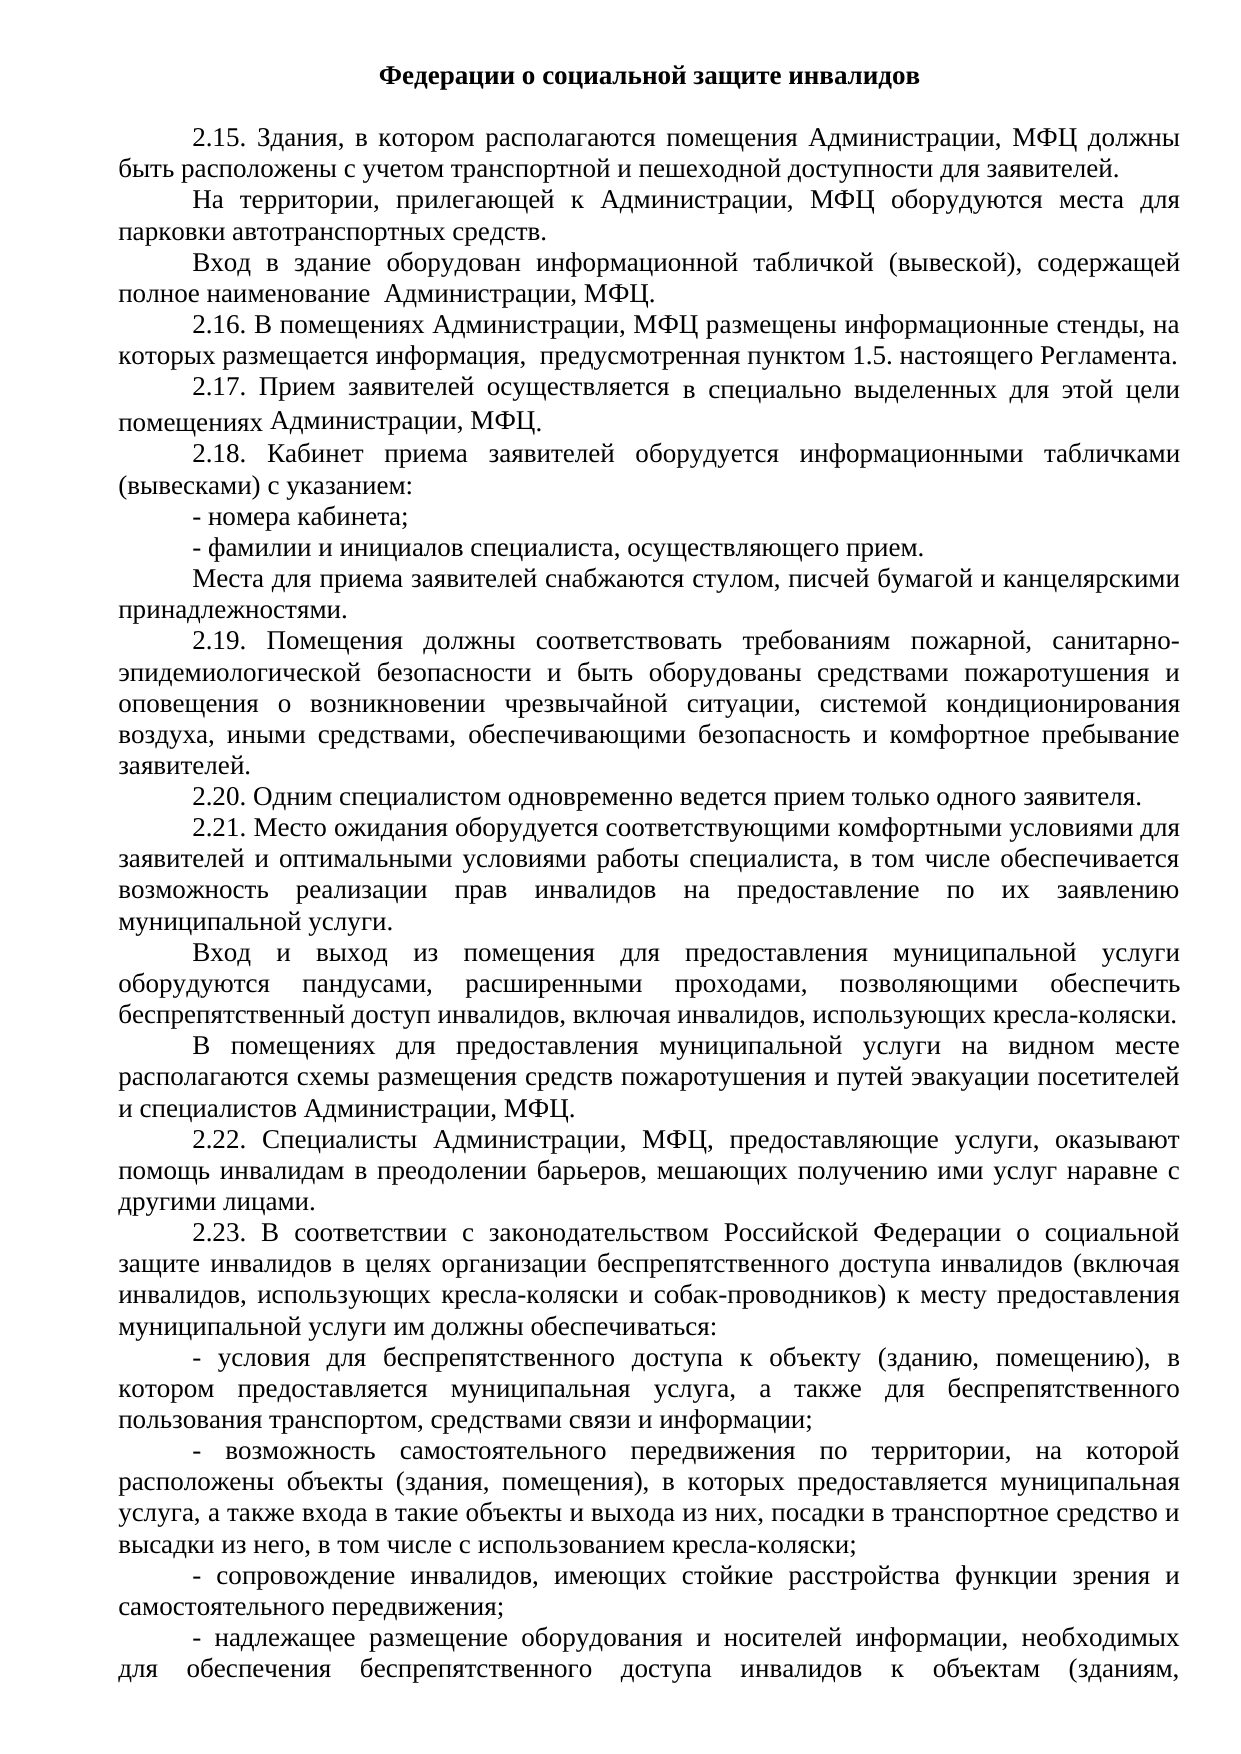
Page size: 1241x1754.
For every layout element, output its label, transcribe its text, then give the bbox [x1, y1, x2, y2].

text На территории, прилегающей к Администрации, МФЦ оборудуются места для парковки автотранспортных средств. [118, 184, 1181, 246]
text Вход и выход из помещения для предоставления муниципальной услуги оборудуются пандусами, расширенными проходами, позволяющими обеспечить беспрепятственный доступ инвалидов, включая инвалидов, использующих кресла-коляски. [118, 936, 1181, 1029]
text - фамилии и инициалов специалиста, осуществляющего прием. [118, 531, 1181, 562]
text - сопровождение инвалидов, имеющих стойкие расстройства функции зрения и самостоятельного передвижения; [118, 1559, 1181, 1621]
text Места для приема заявителей снабжаются стулом, писчей бумагой и канцелярскими принадлежностями. [118, 562, 1181, 624]
text 2.23. В соответствии с законодательством Российской Федерации о социальной защите инвалидов в целях организации беспрепятственного доступа инвалидов (включая инвалидов, использующих кресла-коляски и собак-проводников) к месту предоставления муниципальной услуги им должны обеспечиваться: [118, 1216, 1181, 1341]
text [118, 59, 1181, 90]
text Вход в здание оборудован информационной табличкой (вывеской), содержащей полное наименование Администрации, МФЦ. [118, 246, 1181, 308]
text 2.22. Специалисты Администрации, МФЦ, предоставляющие услуги, оказывают помощь инвалидам в преодолении барьеров, мешающих получению ими услуг наравне с другими лицами. [118, 1123, 1181, 1216]
text 2.18. Кабинет приема заявителей оборудуется информационными табличками (вывесками) с указанием: [118, 438, 1181, 500]
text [118, 1621, 1181, 1683]
text - номера кабинета; [118, 500, 1181, 531]
text 2.15. Здания, в котором располагаются помещения Администрации, МФЦ должны быть расположены с учетом транспортной и пешеходной доступности для заявителей. [118, 121, 1181, 184]
text 2.19. Помещения должны соответствовать требованиям пожарной, санитарно-эпидемиологической безопасности и быть оборудованы средствами пожаротушения и оповещения о возникновении чрезвычайной ситуации, системой кондиционирования воздуха, иными средствами, обеспечивающими безопасность и комфортное пребывание заявителей. [118, 624, 1181, 780]
text - условия для беспрепятственного доступа к объекту (зданию, помещению), в котором предоставляется муниципальная услуга, а также для беспрепятственного пользования транспортом, средствами связи и информации; [118, 1341, 1181, 1434]
text 2.21. Место ожидания оборудуется соответствующими комфортными условиями для заявителей и оптимальными условиями работы специалиста, в том числе обеспечивается возможность реализации прав инвалидов на предоставление по их заявлению муниципальной услуги. [118, 811, 1181, 936]
text В помещениях для предоставления муниципальной услуги на видном месте располагаются схемы размещения средств пожаротушения и путей эвакуации посетителей и специалистов Администрации, МФЦ. [118, 1029, 1181, 1123]
text - возможность самостоятельного передвижения по территории, на которой расположены объекты (здания, помещения), в которых предоставляется муниципальная услуга, а также входа в такие объекты и выхода из них, посадки в транспортное средство и высадки из него, в том числе с использованием кресла-коляски; [118, 1434, 1181, 1559]
text 2.16. В помещениях Администрации, МФЦ размещены информационные стенды, на которых размещается информация, предусмотренная пунктом 1.5. настоящего Регламента. [118, 308, 1181, 371]
text 2.20. Одним специалистом одновременно ведется прием только одного заявителя. [118, 780, 1181, 811]
text 2.17. Прием заявителей осуществляется в специально выделенных для этой цели помещениях Администрации, МФЦ. [118, 371, 1181, 438]
